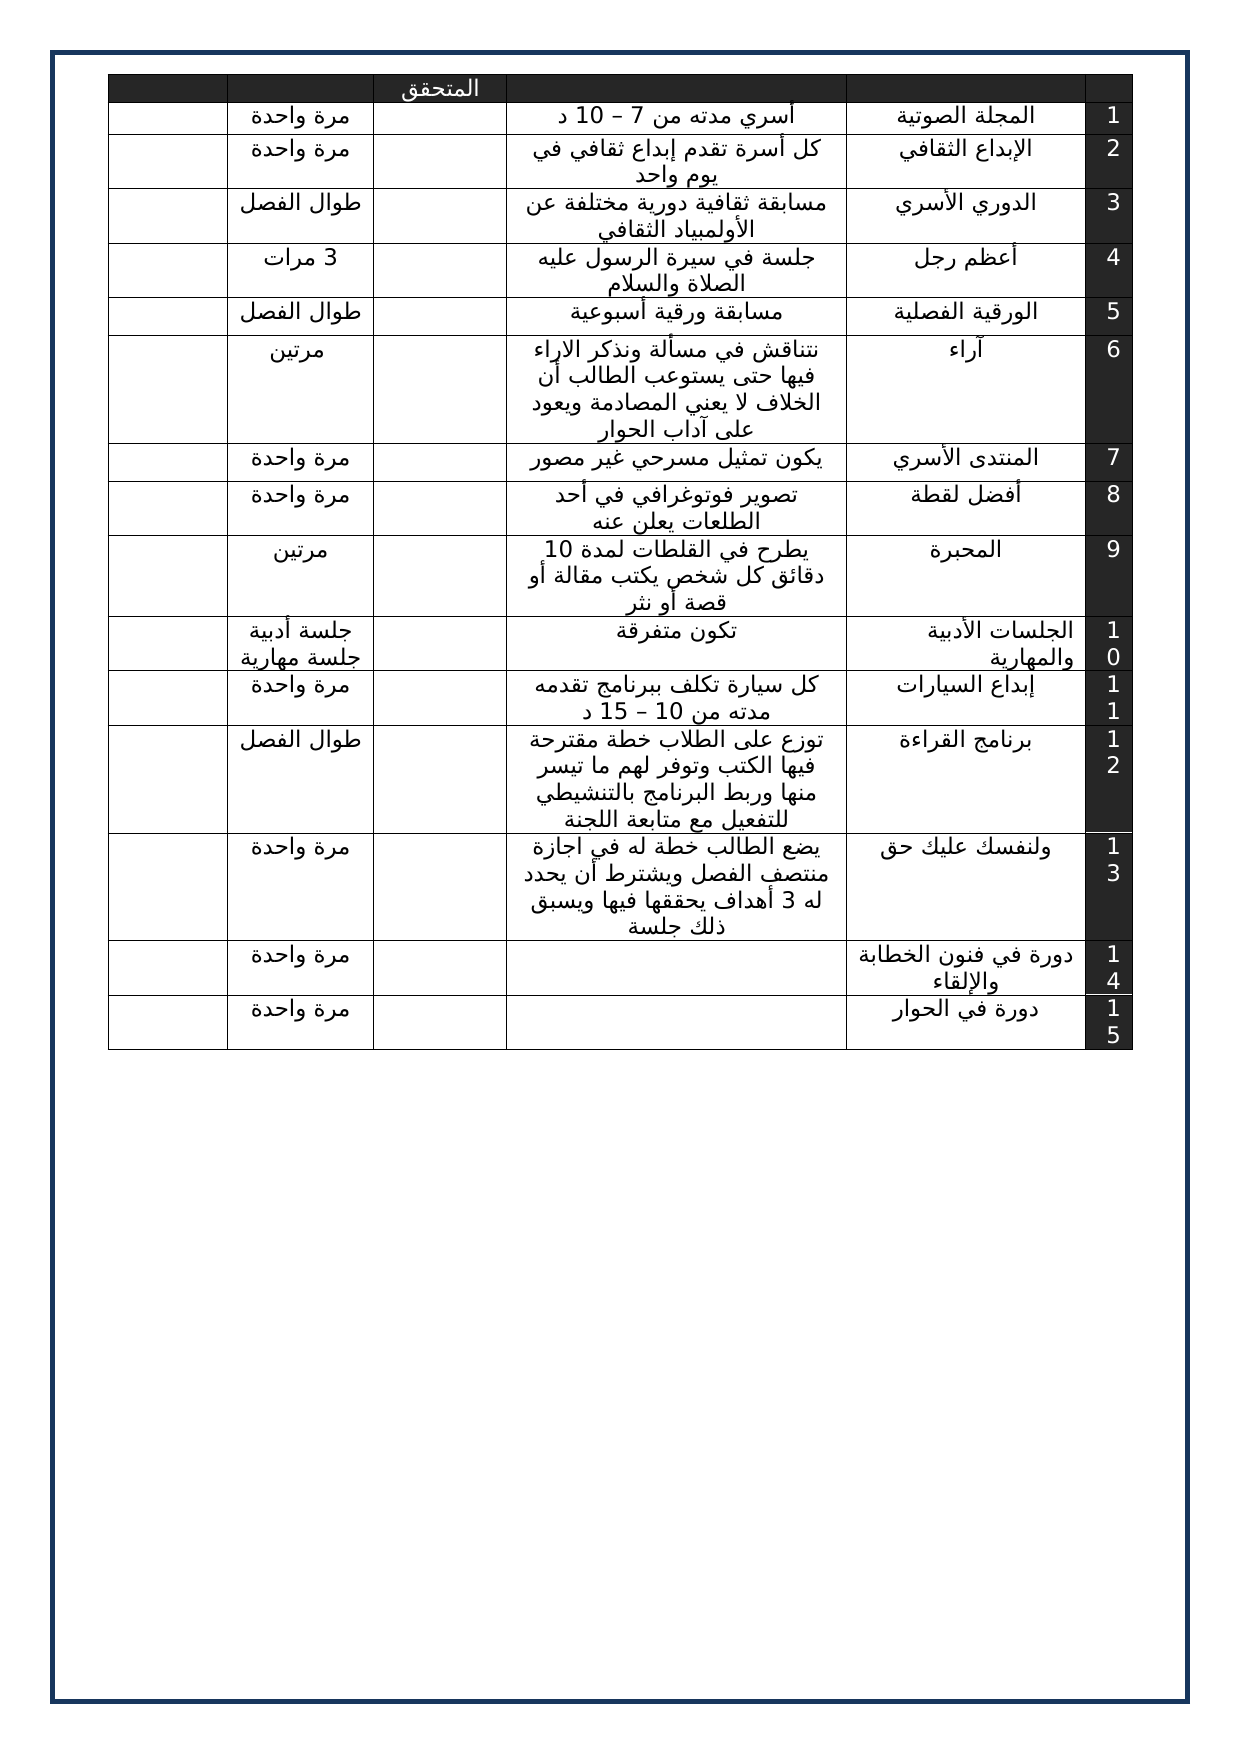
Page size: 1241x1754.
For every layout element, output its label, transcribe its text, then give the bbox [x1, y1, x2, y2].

table_cell توزع على الطلاب خطة مقترحة فيها الكتب وتوفر لهم ما تيسر منها وربط البرنامج بالتنشيطي للتفعيل مع متابعة اللجنة [507, 726, 846, 832]
table_cell أسري مدته من 7 – 10 د [507, 103, 846, 134]
table_cell [109, 298, 227, 335]
table_cell [374, 996, 506, 1049]
table_cell 3 [1086, 189, 1132, 243]
table_cell أعظم رجل [847, 244, 1085, 297]
table_cell مرة واحدة [228, 135, 373, 188]
table_cell [109, 671, 227, 725]
table_cell 2 [1086, 135, 1132, 188]
table_cell الإبداع الثقافي [847, 135, 1085, 188]
table_cell [109, 336, 227, 443]
table_cell نتناقش في مسألة ونذكر الاراء فيها حتى يستوعب الطالب أن الخلاف لا يعني المصادمة ويعود على آداب الحوار [507, 336, 846, 443]
table_cell يكون تمثيل مسرحي غير مصور [507, 444, 846, 481]
table_cell مرة واحدة [228, 444, 373, 481]
table_cell 5 [1086, 298, 1132, 335]
table_cell 14 [1086, 941, 1132, 994]
table_cell [374, 244, 506, 297]
table_cell [374, 671, 506, 725]
table_cell 3 مرات [228, 244, 373, 297]
table_cell تكون متفرقة [507, 617, 846, 670]
table_header شرح البرنامج [507, 75, 846, 102]
table_cell كل أسرة تقدم إبداع ثقافي في يوم واحد [507, 135, 846, 188]
table_cell 6 [1086, 336, 1132, 443]
table_cell المحبرة [847, 536, 1085, 616]
table_cell 11 [1086, 671, 1132, 725]
table_cell مرة واحدة [228, 482, 373, 535]
table_cell مرتين [228, 336, 373, 443]
table_header عدد المرات [228, 75, 373, 102]
table_cell دورة في الحوار [847, 996, 1085, 1049]
table_cell 1 [1086, 103, 1132, 134]
table_cell [109, 726, 227, 832]
table_cell مسابقة ورقية أسبوعية [507, 298, 846, 335]
table_cell [374, 617, 506, 670]
table_cell الجلسات الأدبية والمهارية [847, 617, 1085, 670]
table_cell [374, 444, 506, 481]
table_cell أفضل لقطة [847, 482, 1085, 535]
table_cell [109, 536, 227, 616]
table_cell الدوري الأسري [847, 189, 1085, 243]
table_cell 7 [1086, 444, 1132, 481]
table_cell [109, 834, 227, 940]
table_cell مرة واحدة [228, 941, 373, 994]
table_cell المنتدى الأسري [847, 444, 1085, 481]
table_cell يطرح في القلطات لمدة 10 دقائق كل شخص يكتب مقالة أو قصة أو نثر [507, 536, 846, 616]
table_cell يضع الطالب خطة له في اجازة منتصف الفصل ويشترط أن يحدد له 3 أهداف يحققها فيها ويسبق ذلك جلسة [507, 834, 846, 940]
table_cell [374, 298, 506, 335]
table_cell [109, 189, 227, 243]
table_cell 13 [1086, 834, 1132, 940]
table_cell ولنفسك عليك حق [847, 834, 1085, 940]
table_cell مرة واحدة [228, 103, 373, 134]
table_cell [109, 617, 227, 670]
table_cell المجلة الصوتية [847, 103, 1085, 134]
table_cell تصوير فوتوغرافي في أحد الطلعات يعلن عنه [507, 482, 846, 535]
table_cell [374, 726, 506, 832]
table_cell 9 [1086, 536, 1132, 616]
table_header م [1086, 75, 1132, 102]
table_header ملاحظات [109, 75, 227, 102]
table_cell مرة واحدة [228, 834, 373, 940]
table_cell [374, 536, 506, 616]
table_cell طوال الفصل [228, 726, 373, 832]
table_cell جلسة أدبية جلسة مهارية [228, 617, 373, 670]
table_cell الورقية الفصلية [847, 298, 1085, 335]
table_cell طوال الفصل [228, 189, 373, 243]
table_cell [507, 996, 846, 1049]
table_cell جلسة في سيرة الرسول عليه الصلاة والسلام [507, 244, 846, 297]
table_cell [374, 135, 506, 188]
table_cell [374, 834, 506, 940]
table_header اسم البرنامج [847, 75, 1085, 102]
table_cell مسابقة ثقافية دورية مختلفة عن الأولمبياد الثقافي [507, 189, 846, 243]
table_cell [374, 482, 506, 535]
table_cell كل سيارة تكلف ببرنامج تقدمه مدته من 10 – 15 د [507, 671, 846, 725]
table_header الهدف المتحقق [374, 75, 506, 102]
table_cell [109, 996, 227, 1049]
table_cell [374, 189, 506, 243]
table_cell [109, 103, 227, 134]
table_cell [109, 244, 227, 297]
table_cell 15 [1086, 996, 1132, 1049]
table_cell [374, 941, 506, 994]
table_cell [507, 941, 846, 994]
table_cell مرة واحدة [228, 671, 373, 725]
table_cell 12 [1086, 726, 1132, 832]
table_cell دورة في فنون الخطابة والإلقاء [847, 941, 1085, 994]
table_cell 10 [1086, 617, 1132, 670]
table_cell 8 [1086, 482, 1132, 535]
table_cell برنامج القراءة [847, 726, 1085, 832]
table_cell آراء [847, 336, 1085, 443]
table_cell [374, 103, 506, 134]
table_cell 4 [1086, 244, 1132, 297]
table_cell [109, 444, 227, 481]
table_cell مرة واحدة [228, 996, 373, 1049]
table_cell إبداع السيارات [847, 671, 1085, 725]
table_cell [109, 941, 227, 994]
table_cell مرتين [228, 536, 373, 616]
table_cell طوال الفصل [228, 298, 373, 335]
table_cell [109, 135, 227, 188]
table_cell [374, 336, 506, 443]
table_cell [109, 482, 227, 535]
